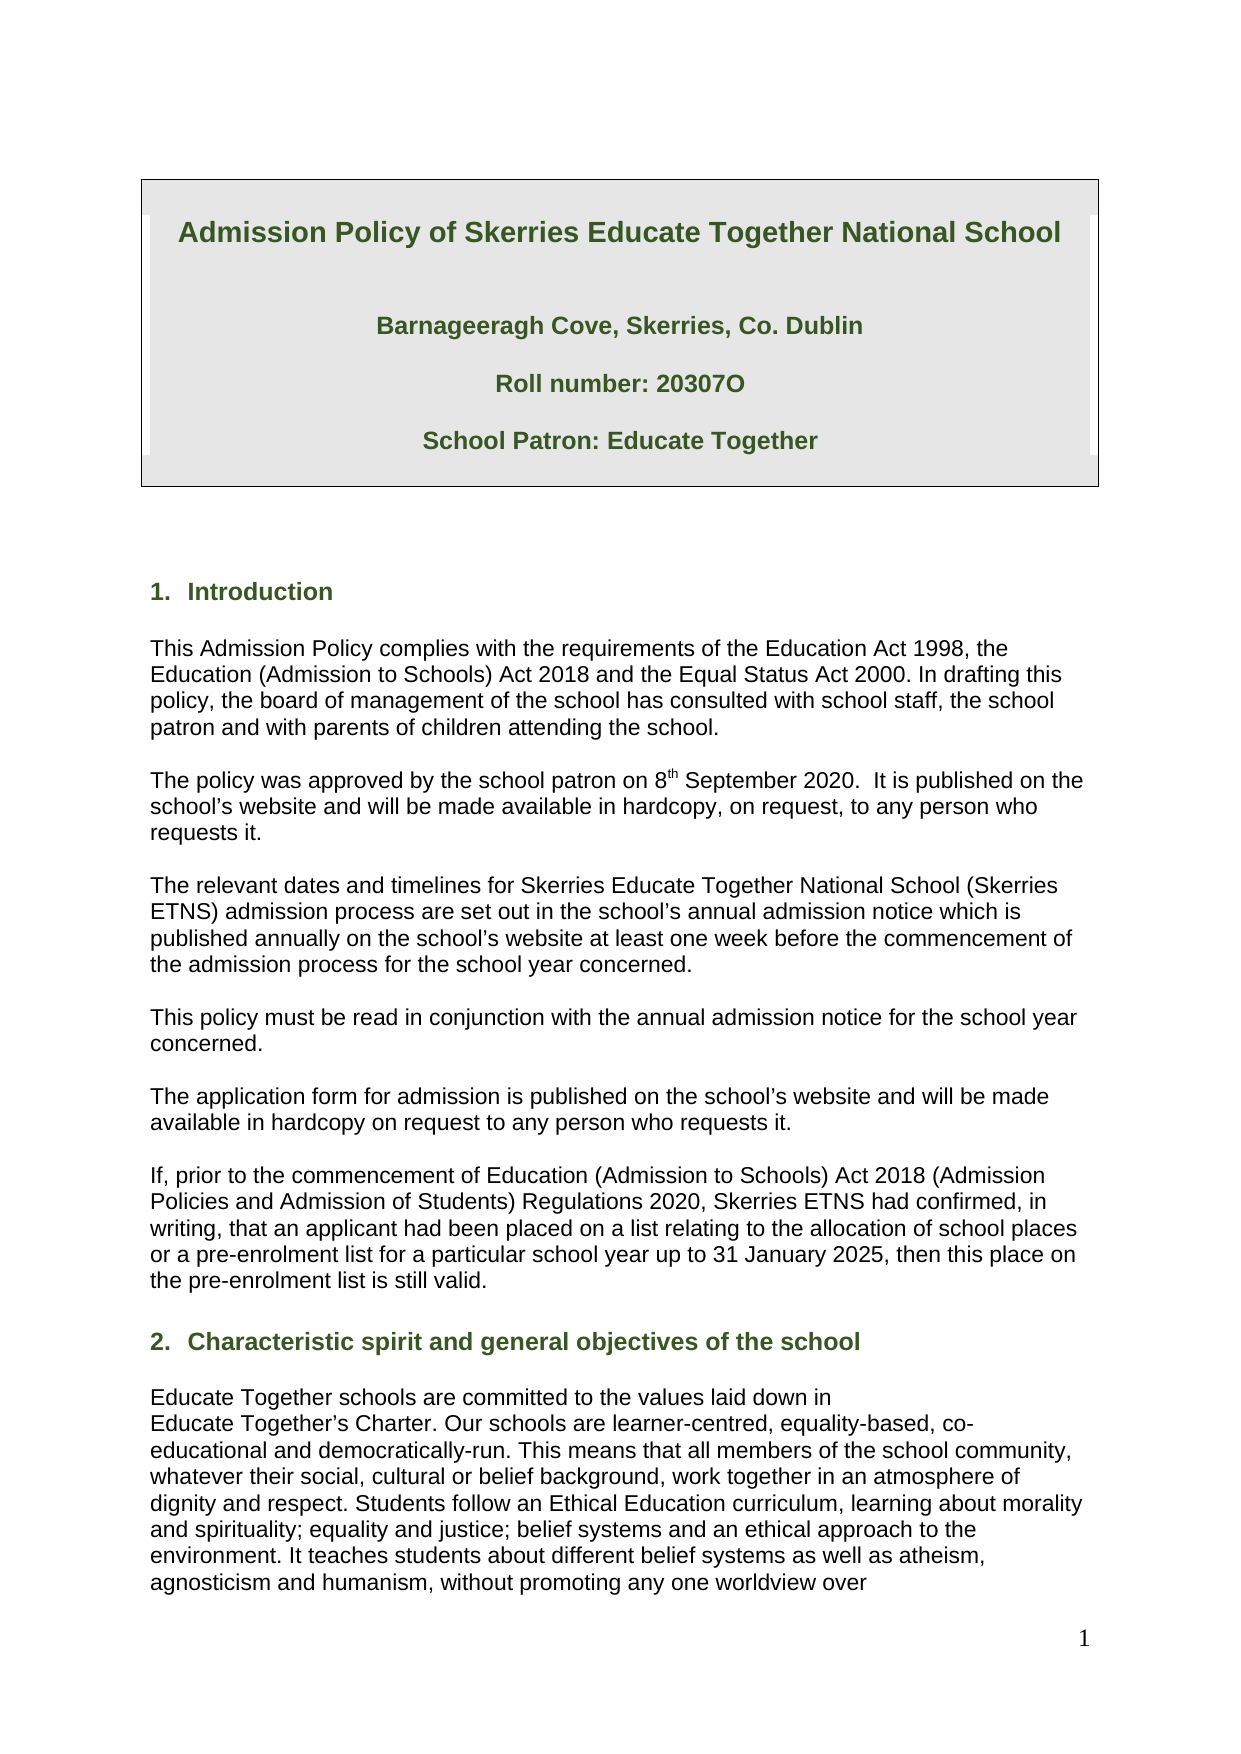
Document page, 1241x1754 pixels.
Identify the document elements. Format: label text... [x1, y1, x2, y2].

text The application form for admission is published on the school’s website and will be made available in hardcopy on request to any person who requests it. [150, 1083, 1090, 1136]
text Admission Policy of Skerries Educate Together National School [150, 215, 1090, 249]
text School Patron: Educate Together [150, 426, 1090, 452]
text This policy must be read in conjunction with the annual admission notice for the school year concerned. [150, 1004, 1090, 1056]
text Barnageeragh Cove, Skerries, Co. Dublin [150, 311, 1090, 340]
text Roll number: 20307O [150, 369, 1090, 397]
subtitle Introduction [150, 577, 1090, 606]
text If, prior to the commencement of Education (Admission to Schools) Act 2018 (Admission Policies and Admission of Students) Regulations 2020, Skerries ETNS had confirmed, in writing, that an applicant had been placed on a list relating to the allocation of school places or a pre-enrolment list for a particular school year up to 31 January 2025, then this place on the pre-enrolment list is still valid. [150, 1162, 1090, 1294]
text This Admission Policy complies with the requirements of the Education Act 1998, the Education (Admission to Schools) Act 2018 and the Equal Status Act 2000. In drafting this policy, the board of management of the school has consulted with school staff, the school patron and with parents of children attending the school. [150, 635, 1090, 740]
text The relevant dates and timelines for Skerries Educate Together National School (Skerries ETNS) admission process are set out in the school’s annual admission notice which is published annually on the school’s website at least one week before the commencement of the admission process for the school year concerned. [150, 872, 1090, 977]
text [150, 1384, 1090, 1595]
subtitle Characteristic spirit and general objectives of the school [150, 1327, 1090, 1355]
text The policy was approved by the school patron on 8th September 2020. It is published on the school’s website and will be made available in hardcopy, on request, to any person who requests it. [150, 767, 1090, 846]
